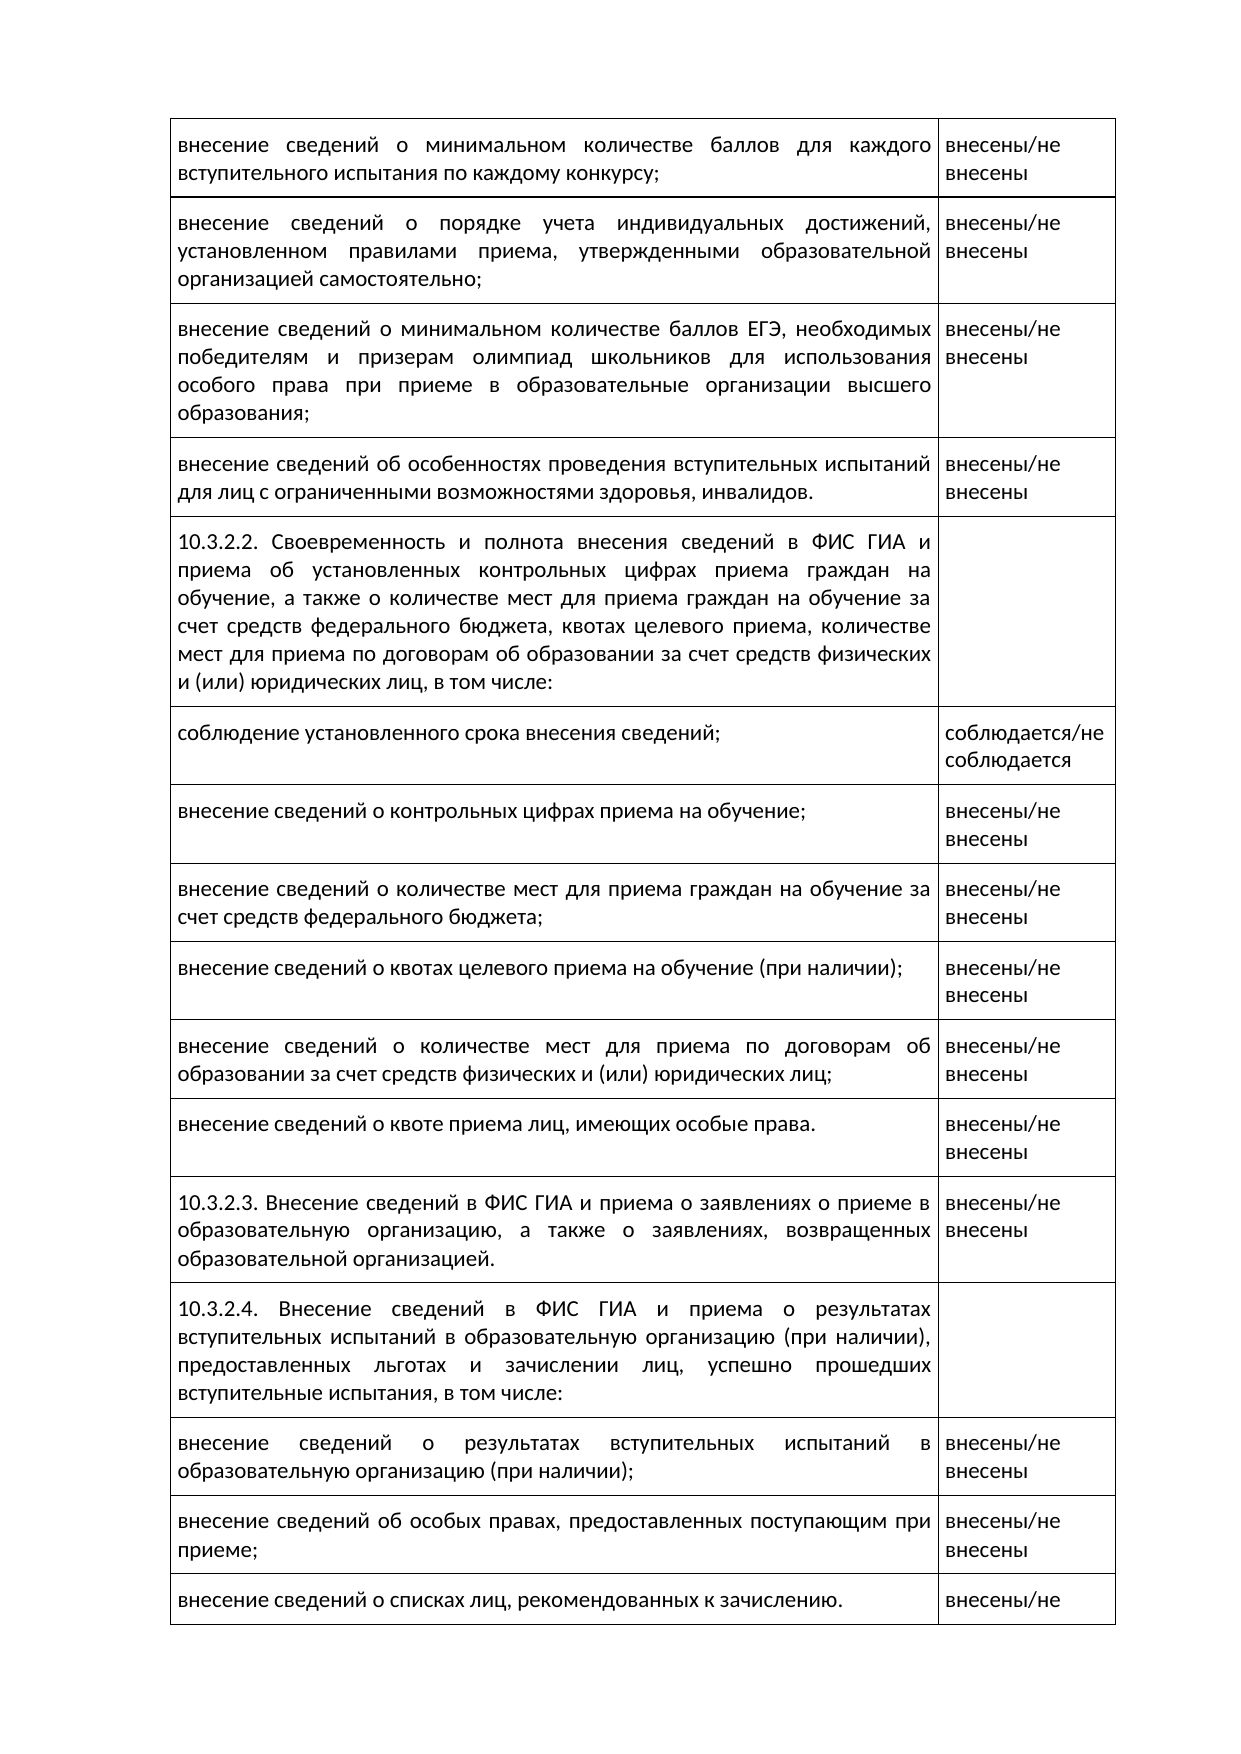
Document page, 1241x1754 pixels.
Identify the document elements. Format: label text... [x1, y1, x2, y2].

table_cell внесение сведений о квотах целевого приема на обучение (при наличии); [171, 942, 938, 1019]
table_cell внесены/не внесены [939, 1418, 1115, 1495]
table_cell внесены/не внесены [939, 119, 1115, 196]
table_cell внесение сведений об особых правах, предоставленных поступающим при приеме; [171, 1496, 938, 1573]
table_cell внесены/не внесены [939, 1574, 1115, 1624]
table_cell внесение сведений об особенностях проведения вступительных испытаний для лиц с ограниченными возможностями здоровья, инвалидов. [171, 438, 938, 516]
table_cell внесение сведений о минимальном количестве баллов ЕГЭ, необходимых победителям и призерам олимпиад школьников для использования особого права при приеме в образовательные организации высшего образования; [171, 304, 938, 437]
table_cell [939, 517, 1115, 706]
table_cell внесены/не внесены [939, 1020, 1115, 1098]
table_cell внесены/не внесены [939, 304, 1115, 437]
table_cell 10.3.2.2. Своевременность и полнота внесения сведений в ФИС ГИА и приема об установленных контрольных цифрах приема граждан на обучение, а также о количестве мест для приема граждан на обучение за счет средств федерального бюджета, квотах целевого приема, количестве мест для приема по договорам об образовании за счет средств физических и (или) юридических лиц, в том числе: [171, 517, 938, 706]
table_cell 10.3.2.3. Внесение сведений в ФИС ГИА и приема о заявлениях о приеме в образовательную организацию, а также о заявлениях, возвращенных образовательной организацией. [171, 1177, 938, 1282]
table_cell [171, 1574, 938, 1624]
table_cell внесены/не внесены [939, 1177, 1115, 1282]
table_cell соблюдается/не соблюдается [939, 707, 1115, 784]
table_cell внесены/не внесены [939, 785, 1115, 863]
table_cell внесение сведений о квоте приема лиц, имеющих особые права. [171, 1099, 938, 1176]
table_cell внесены/не внесены [939, 438, 1115, 516]
table_cell внесение сведений о количестве мест для приема по договорам об образовании за счет средств физических и (или) юридических лиц; [171, 1020, 938, 1098]
table_cell внесение сведений о результатах вступительных испытаний в образовательную организацию (при наличии); [171, 1418, 938, 1495]
table_cell внесение сведений о контрольных цифрах приема на обучение; [171, 785, 938, 863]
table_cell соблюдение установленного срока внесения сведений; [171, 707, 938, 784]
table_cell внесены/не внесены [939, 198, 1115, 303]
table_cell внесение сведений о порядке учета индивидуальных достижений, установленном правилами приема, утвержденными образовательной организацией самостоятельно; [171, 198, 938, 303]
table_cell 10.3.2.4. Внесение сведений в ФИС ГИА и приема о результатах вступительных испытаний в образовательную организацию (при наличии), предоставленных льготах и зачислении лиц, успешно прошедших вступительные испытания, в том числе: [171, 1283, 938, 1417]
table_cell внесены/не внесены [939, 942, 1115, 1019]
table_cell внесены/не внесены [939, 864, 1115, 941]
table_cell [939, 1283, 1115, 1417]
table_cell внесение сведений о минимальном количестве баллов для каждого вступительного испытания по каждому конкурсу; [171, 119, 938, 196]
table_cell внесены/не внесены [939, 1099, 1115, 1176]
table_cell внесение сведений о количестве мест для приема граждан на обучение за счет средств федерального бюджета; [171, 864, 938, 941]
table_cell внесены/не внесены [939, 1496, 1115, 1573]
